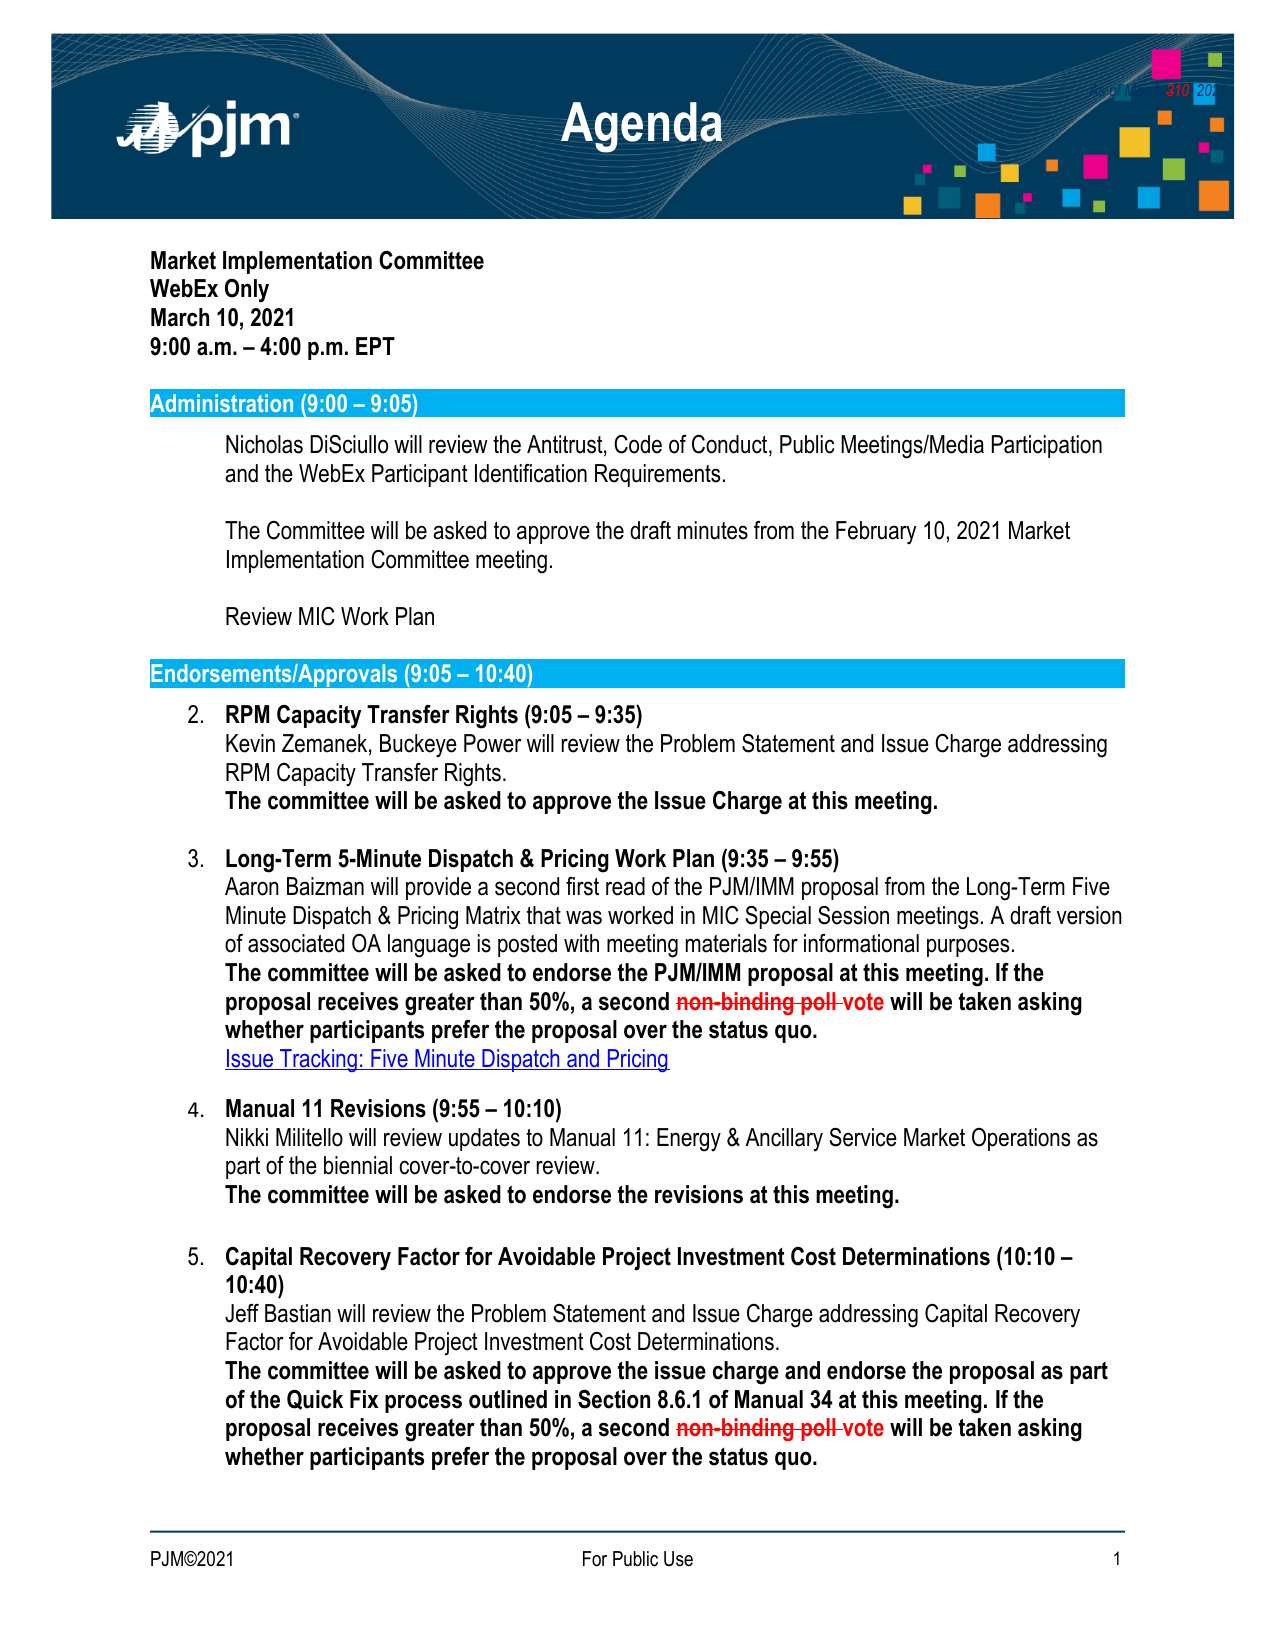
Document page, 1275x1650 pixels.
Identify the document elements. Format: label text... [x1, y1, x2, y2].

list Capital Recovery Factor for Avoidable Project Investment Cost Determinations (10:10 – 10:40) [187, 1241, 1125, 1299]
list Issue Tracking: Five Minute Dispatch and Pricing [225, 1044, 1125, 1073]
list Manual 11 Revisions (9:55 – 10:10) Nikki Militello will review updates to Manual 11: Energy & Ancillary Service Market Operations as part of the biennial cover-to-cover review. [187, 1093, 1125, 1180]
text March 10, 2021 [150, 303, 1125, 332]
text WebEx Only [150, 274, 1125, 303]
list The committee will be asked to endorse the PJM/IMM proposal at this meeting. If the proposal receives greater than 50%, a second non-binding poll vote will be taken asking whether participants prefer the proposal over the status quo. [225, 958, 1125, 1044]
list RPM Capacity Transfer Rights (9:05 – 9:35) [187, 700, 1125, 729]
list The committee will be asked to approve the Issue Charge at this meeting. [225, 786, 1125, 815]
subtitle The Committee will be asked to approve the draft minutes from the February 10, 2021 Market Implementation Committee meeting. [225, 516, 1125, 573]
subtitle Review MIC Work Plan [225, 602, 1125, 631]
list Jeff Bastian will review the Problem Statement and Issue Charge addressing Capital Recovery Factor for Avoidable Project Investment Cost Determinations. [225, 1299, 1125, 1356]
picture [51, 32, 1235, 219]
list The committee will be asked to endorse the revisions at this meeting. [225, 1180, 1125, 1209]
subtitle Administration (9:00 – 9:05) [150, 389, 1125, 417]
list Kevin Zemanek, Buckeye Power will review the Problem Statement and Issue Charge addressing RPM Capacity Transfer Rights. [225, 729, 1125, 786]
text Market Implementation Committee [150, 246, 1125, 274]
text 9:00 a.m. – 4:00 p.m. EPT [150, 332, 1125, 360]
list Aaron Baizman will provide a second first read of the PJM/IMM proposal from the Long-Term Five Minute Dispatch & Pricing Matrix that was worked in MIC Special Session meetings. A draft version of associated OA language is posted with meeting materials for informational purposes. [225, 872, 1125, 958]
list Long-Term 5-Minute Dispatch & Pricing Work Plan (9:35 – 9:55) [187, 843, 1125, 872]
subtitle Endorsements/Approvals (9:05 – 10:40) [150, 659, 1125, 688]
subtitle Nicholas DiSciullo will review the Antitrust, Code of Conduct, Public Meetings/Media Participation and the WebEx Participant Identification Requirements. [225, 430, 1125, 487]
list The committee will be asked to approve the issue charge and endorse the proposal as part of the Quick Fix process outlined in Section 8.6.1 of Manual 34 at this meeting. If the proposal receives greater than 50%, a second non-binding poll vote will be taken asking whether participants prefer the proposal over the status quo. [225, 1356, 1125, 1471]
